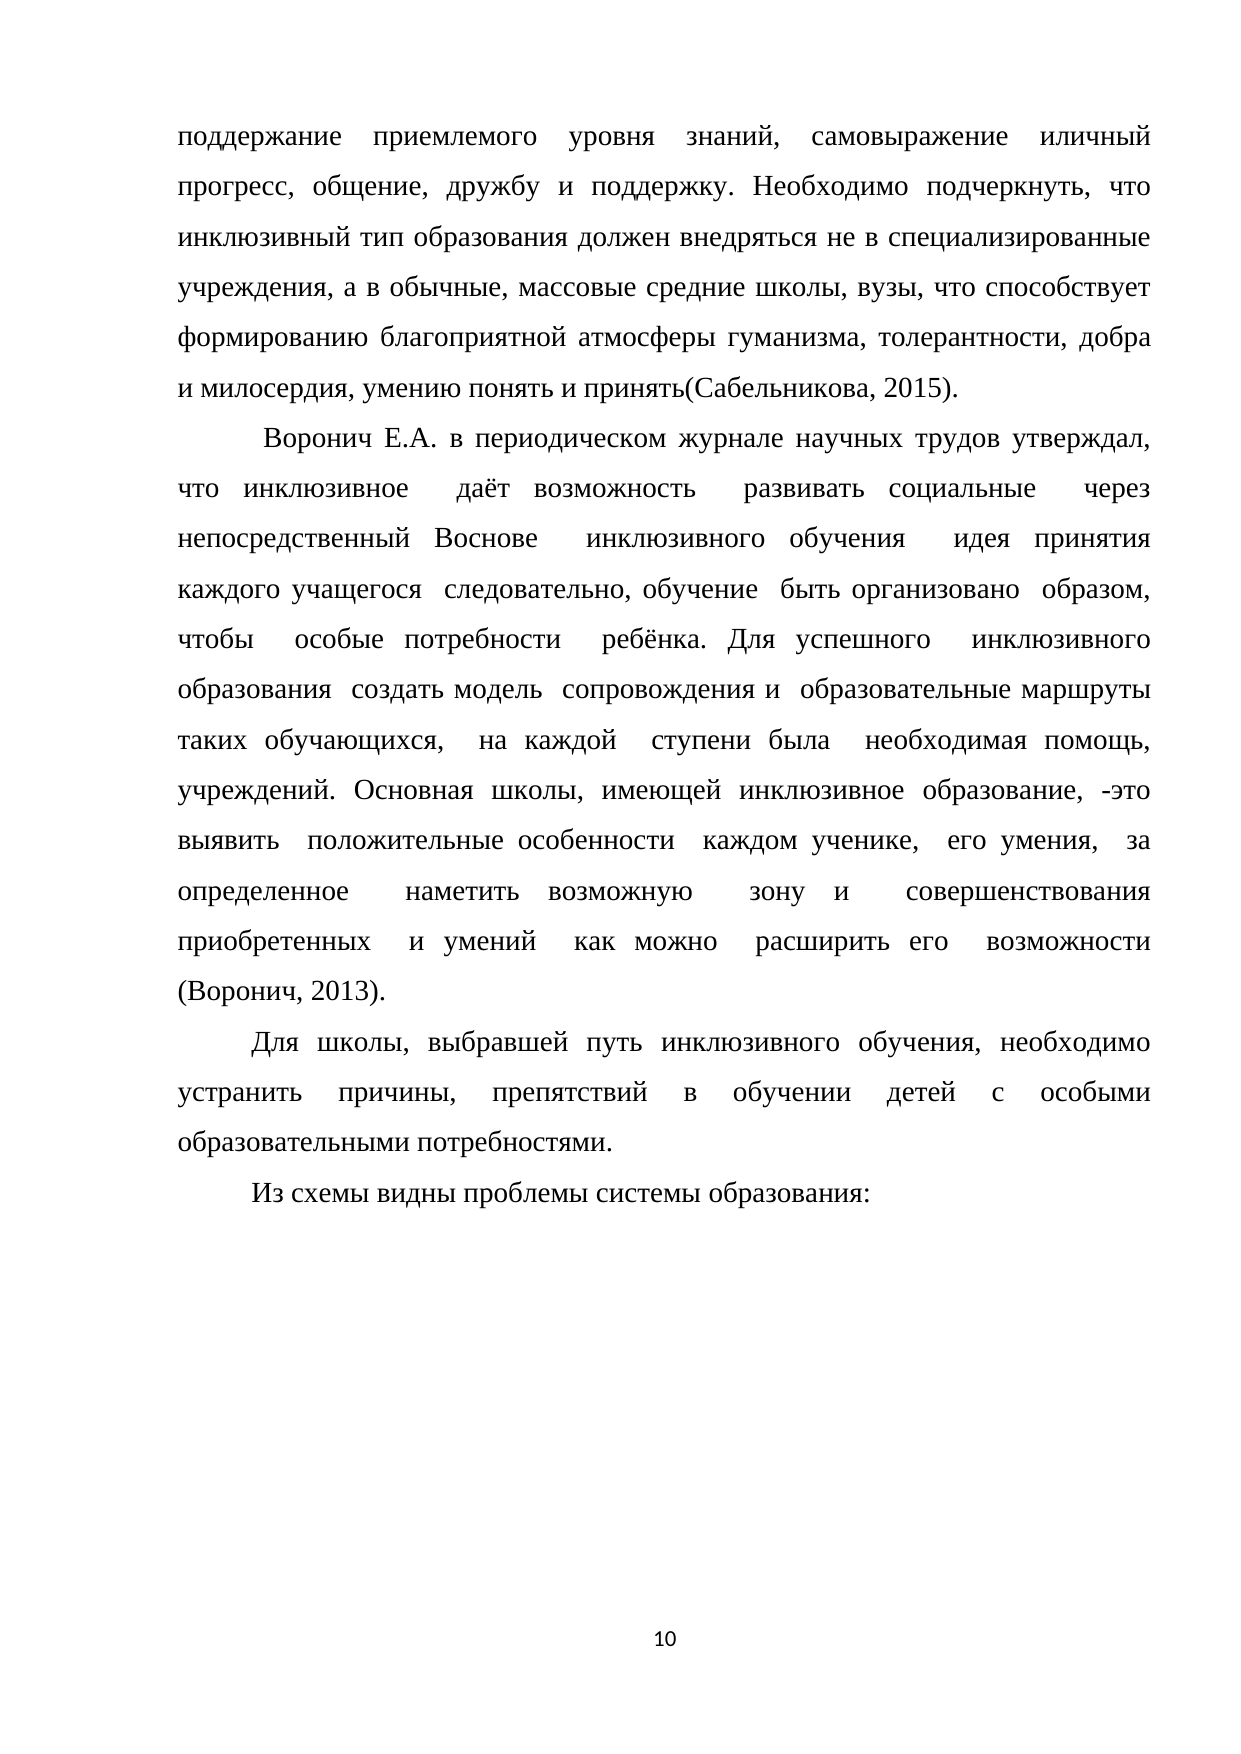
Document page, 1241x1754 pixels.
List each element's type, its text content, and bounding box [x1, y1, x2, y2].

text Для школы, выбравшей путь инклюзивного обучения, необходимо устранить причины, препятствий в обучении детей с особыми образовательными потребностями. [177, 1024, 1152, 1158]
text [177, 118, 1152, 403]
text Воронич Е.А. в периодическом журнале научных трудов утверждал, что инклюзивное даёт возможность развивать социальные через непосредственный Воснове инклюзивного обучения идея принятия каждого учащегося следовательно, обучение быть организовано образом, чтобы особые потребности ребёнка. Для успешного инклюзивного образования создать модель сопровождения и образовательные маршруты таких обучающихся, на каждой ступени была необходимая помощь, учреждений. Основная школы, имеющей инклюзивное образование, -это выявить положительные особенности каждом ученике, его умения, за определенное наметить возможную зону и совершенствования приобретенных и умений как можно расширить его возможности (Воронич, 2013). [177, 420, 1152, 1007]
text Из схемы видны проблемы системы образования: [177, 1175, 1152, 1208]
